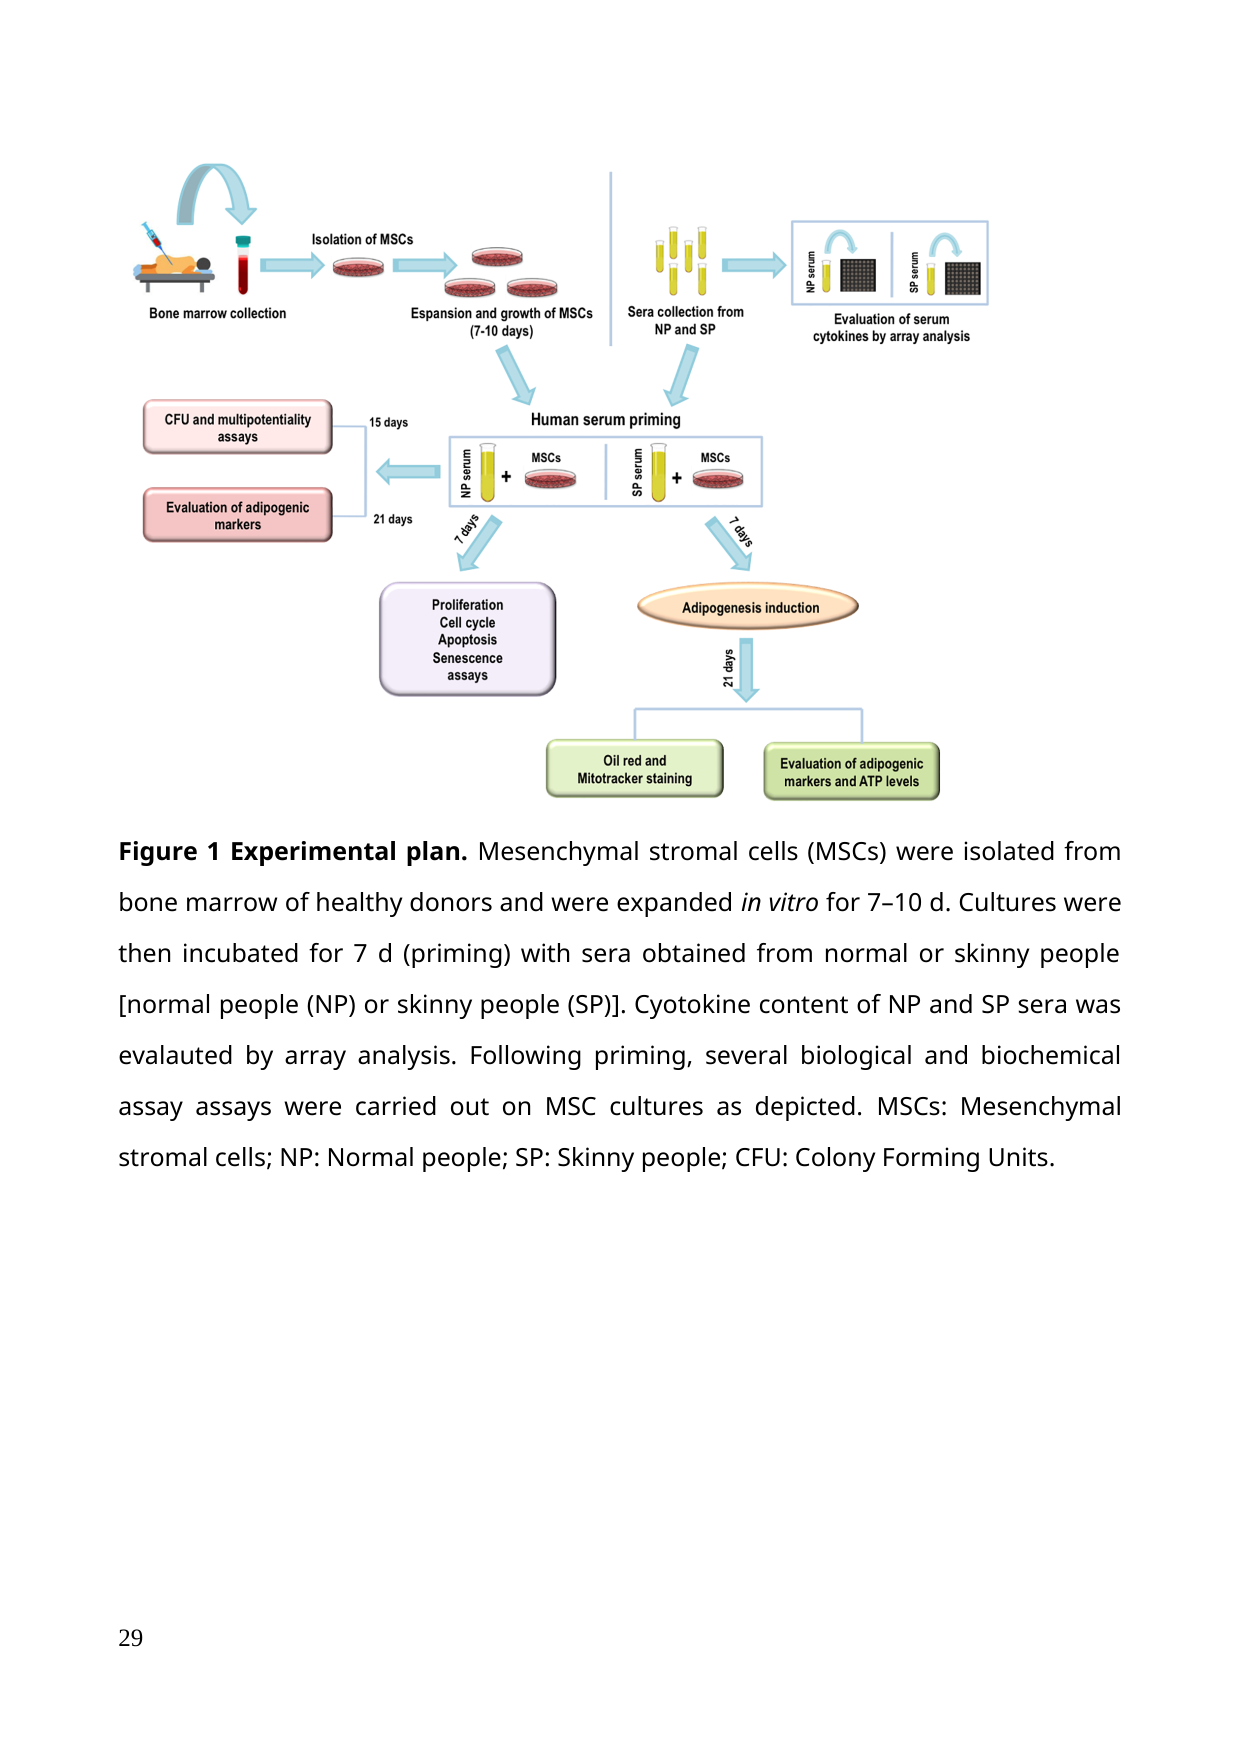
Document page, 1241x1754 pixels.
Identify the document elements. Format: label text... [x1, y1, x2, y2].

text Figure 1 Experimental plan. Mesenchymal stromal cells (MSCs) were isolated from bone marrow of healthy donors and were expanded in vitro for 7–10 d. Cultures were then incubated for 7 d (priming) with sera obtained from normal or skinny people [normal people (NP) or skinny people (SP)]. Cyotokine content of NP and SP sera was evalauted by array analysis. Following priming, several biological and biochemical assay assays were carried out on MSC cultures as depicted. MSCs: Mesenchymal stromal cells; NP: Normal people; SP: Skinny people; CFU: Colony Forming Units. [118, 833, 1122, 1173]
picture [118, 153, 1005, 818]
